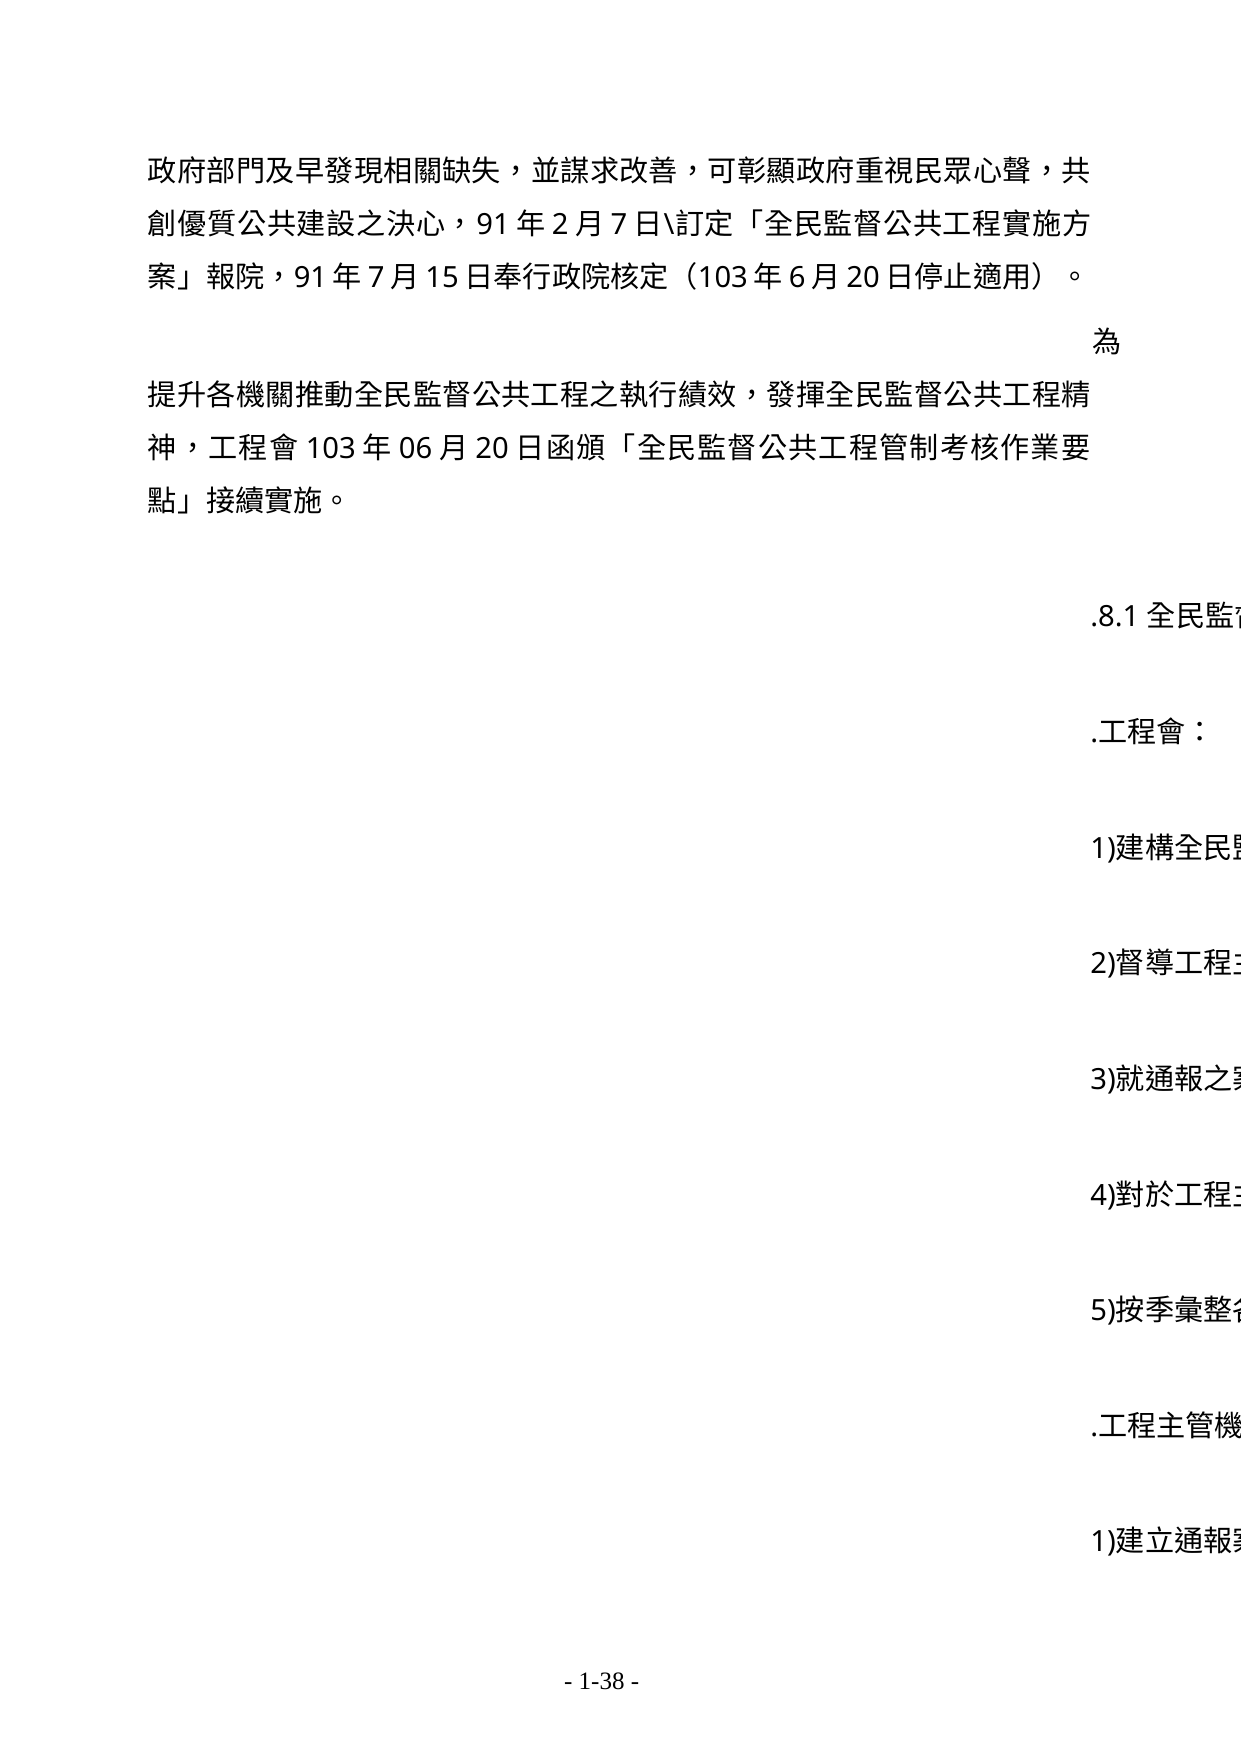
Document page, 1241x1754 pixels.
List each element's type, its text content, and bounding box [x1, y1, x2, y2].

text (2)督導工程主管機關建立通報案件之聯絡體系。 [1090, 889, 1240, 982]
text 1.工程會： [1090, 658, 1240, 751]
text (1)建構全民監督公共工程運作機制。 [1090, 774, 1240, 867]
text 為提升各機關推動全民監督公共工程之執行績效，發揮全民監督公共工程精神，工程會103年06月20日函頒「全民監督公共工程管制考核作業要點」接續實施。 [148, 319, 1092, 520]
text 3.8.1 全民監督公共工程業務，由工程會、工程主管機關及工程主辦機關分別推動，其權責如下： [1090, 543, 1240, 635]
text (4)對於工程主辦機關處理案件認有疑義者，得通知工程主管機關澄清；有未臻完善者，得通知工程主管機關改善；必要時，得赴現場訪查。 [1090, 1121, 1240, 1213]
text (3)就通報之案件指定權責工程主管機關辦理。 [1090, 1005, 1240, 1098]
text 2.工程主管機關： [1090, 1352, 1240, 1445]
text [148, 148, 1092, 296]
text (5)按季彙整各工程主管機關辦理情形，並公告之。 [1090, 1236, 1240, 1329]
text (1)建立通報案件之聯絡體系。 [1090, 1468, 1240, 1560]
